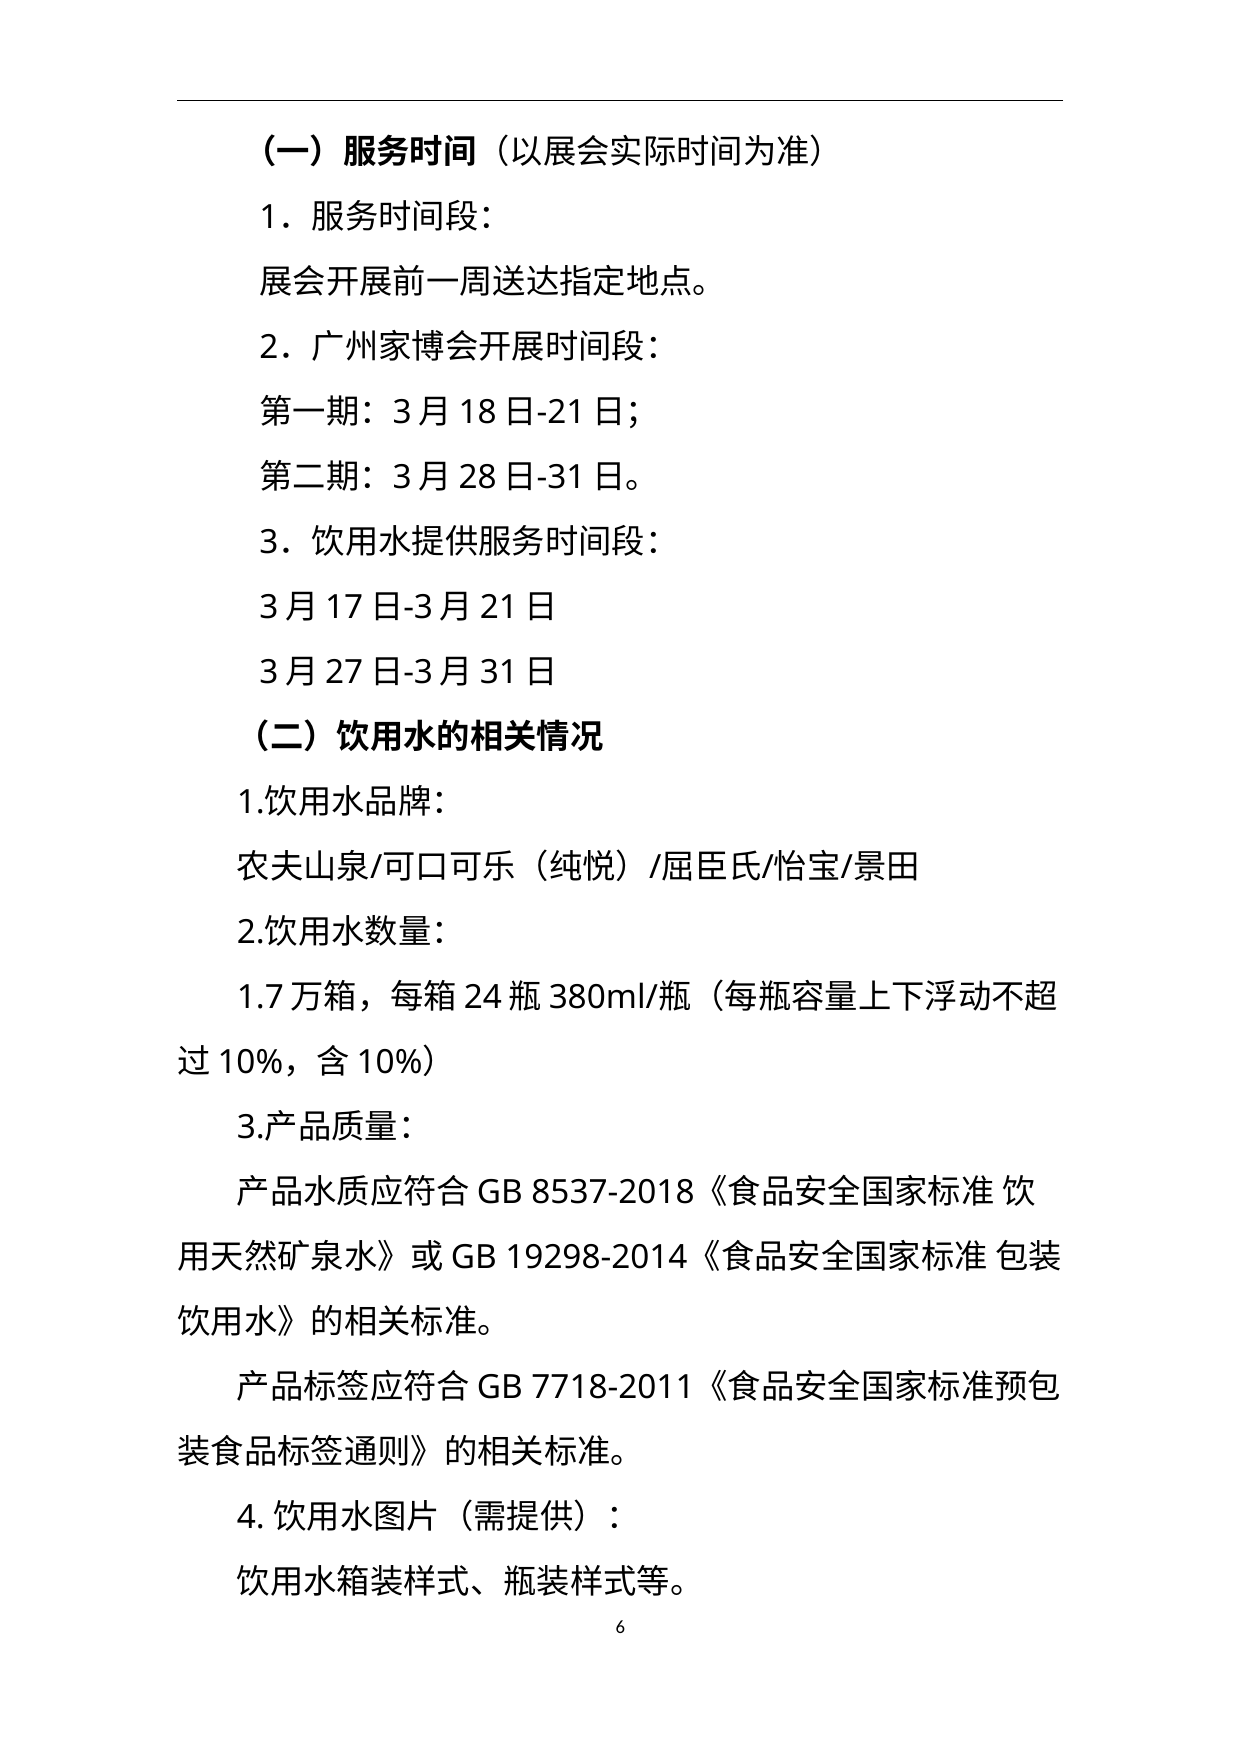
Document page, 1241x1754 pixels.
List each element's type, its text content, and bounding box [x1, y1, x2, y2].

text 产品标签应符合GB 7718-2011《食品安全国家标准预包装食品标签通则》的相关标准。 [177, 1352, 1063, 1482]
text 饮用水箱装样式、瓶装样式等。 [177, 1547, 1063, 1612]
text 产品水质应符合GB 8537-2018《食品安全国家标准 饮用天然矿泉水》或GB 19298-2014《食品安全国家标准 包装饮用水》的相关标准。 [177, 1157, 1063, 1352]
text 4. 饮用水图片（需提供）： [177, 1482, 1063, 1547]
text 2．广州家博会开展时间段： [199, 312, 1052, 377]
text 1.饮用水品牌： [177, 767, 1063, 832]
text （二）饮用水的相关情况 [177, 702, 1063, 767]
text 农夫山泉/可口可乐（纯悦）/屈臣氏/怡宝/景田 [177, 832, 1063, 897]
text 展会开展前一周送达指定地点。 [199, 247, 1052, 312]
text 第一期：3月18日-21日； [199, 377, 1052, 442]
text 1.7万箱，每箱24瓶380ml/瓶（每瓶容量上下浮动不超过10%，含10%） [177, 962, 1063, 1092]
text 1．服务时间段： [199, 182, 1052, 247]
text 3月17日-3月21日 [199, 572, 1052, 637]
text 3.产品质量： [177, 1092, 1063, 1157]
text 2.饮用水数量： [177, 897, 1063, 962]
text 3月27日-3月31日 [199, 637, 1052, 702]
text （一）服务时间（以展会实际时间为准） [177, 117, 1063, 182]
text 第二期：3月28日-31日。 [199, 442, 1052, 507]
text 3．饮用水提供服务时间段： [199, 507, 1052, 572]
